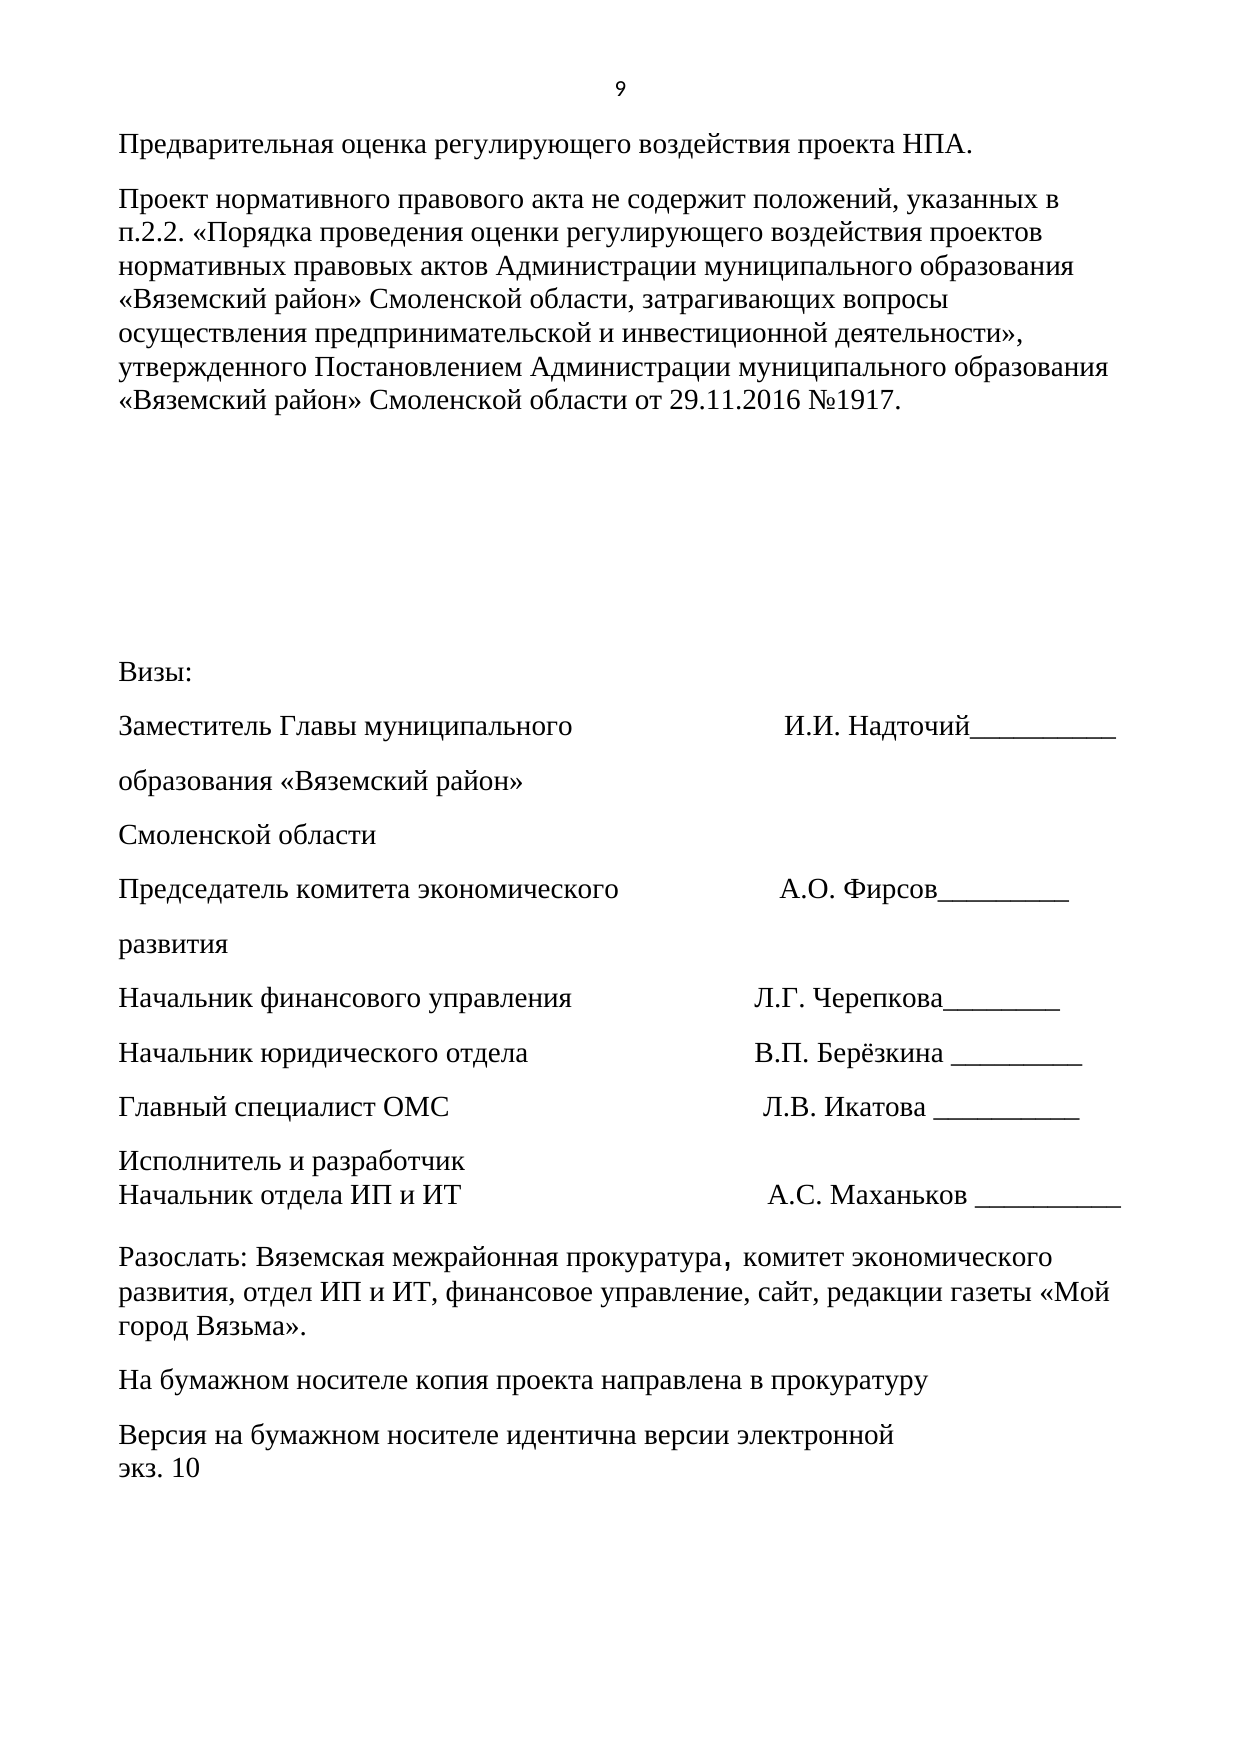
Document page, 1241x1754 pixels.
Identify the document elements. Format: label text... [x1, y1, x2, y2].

text Заместитель Главы муниципального И.И. Надточий__________ [118, 708, 1122, 742]
text Начальник юридического отдела В.П. Берёзкина _________ [118, 1035, 1122, 1068]
text Председатель комитета экономического А.О. Фирсов_________ [118, 872, 1122, 905]
text развития [118, 926, 1122, 959]
text Предварительная оценка регулирующего воздействия проекта НПА. [118, 127, 1122, 160]
text Разослать: Вяземская межрайонная прокуратура, комитет экономического развития, отдел ИП и ИТ, финансовое управление, сайт, редакции газеты «Мой город Вязьма». [118, 1231, 1122, 1342]
text Визы: [118, 654, 1122, 688]
text Главный специалист ОМС Л.В. Икатова __________ [118, 1089, 1122, 1123]
text образования «Вяземский район» [118, 763, 1122, 796]
text Версия на бумажном носителе идентична версии электронной экз. 10 [118, 1417, 1122, 1484]
text На бумажном носителе копия проекта направлена в прокуратуру [118, 1362, 1122, 1396]
text Исполнитель и разработчик Начальник отдела ИП и ИТ А.С. Маханьков __________ [118, 1143, 1122, 1211]
text Проект нормативного правового акта не содержит положений, указанных в п.2.2. «Порядка проведения оценки регулирующего воздействия проектов нормативных правовых актов Администрации муниципального образования «Вяземский район» Смоленской области, затрагивающих вопросы осуществления предпринимательской и инвестиционной деятельности», утвержденного Постановлением Администрации муниципального образования «Вяземский район» Смоленской области от 29.11.2016 №1917. [118, 181, 1122, 416]
text Начальник финансового управления Л.Г. Черепкова________ [118, 980, 1122, 1014]
text Смоленской области [118, 817, 1122, 851]
